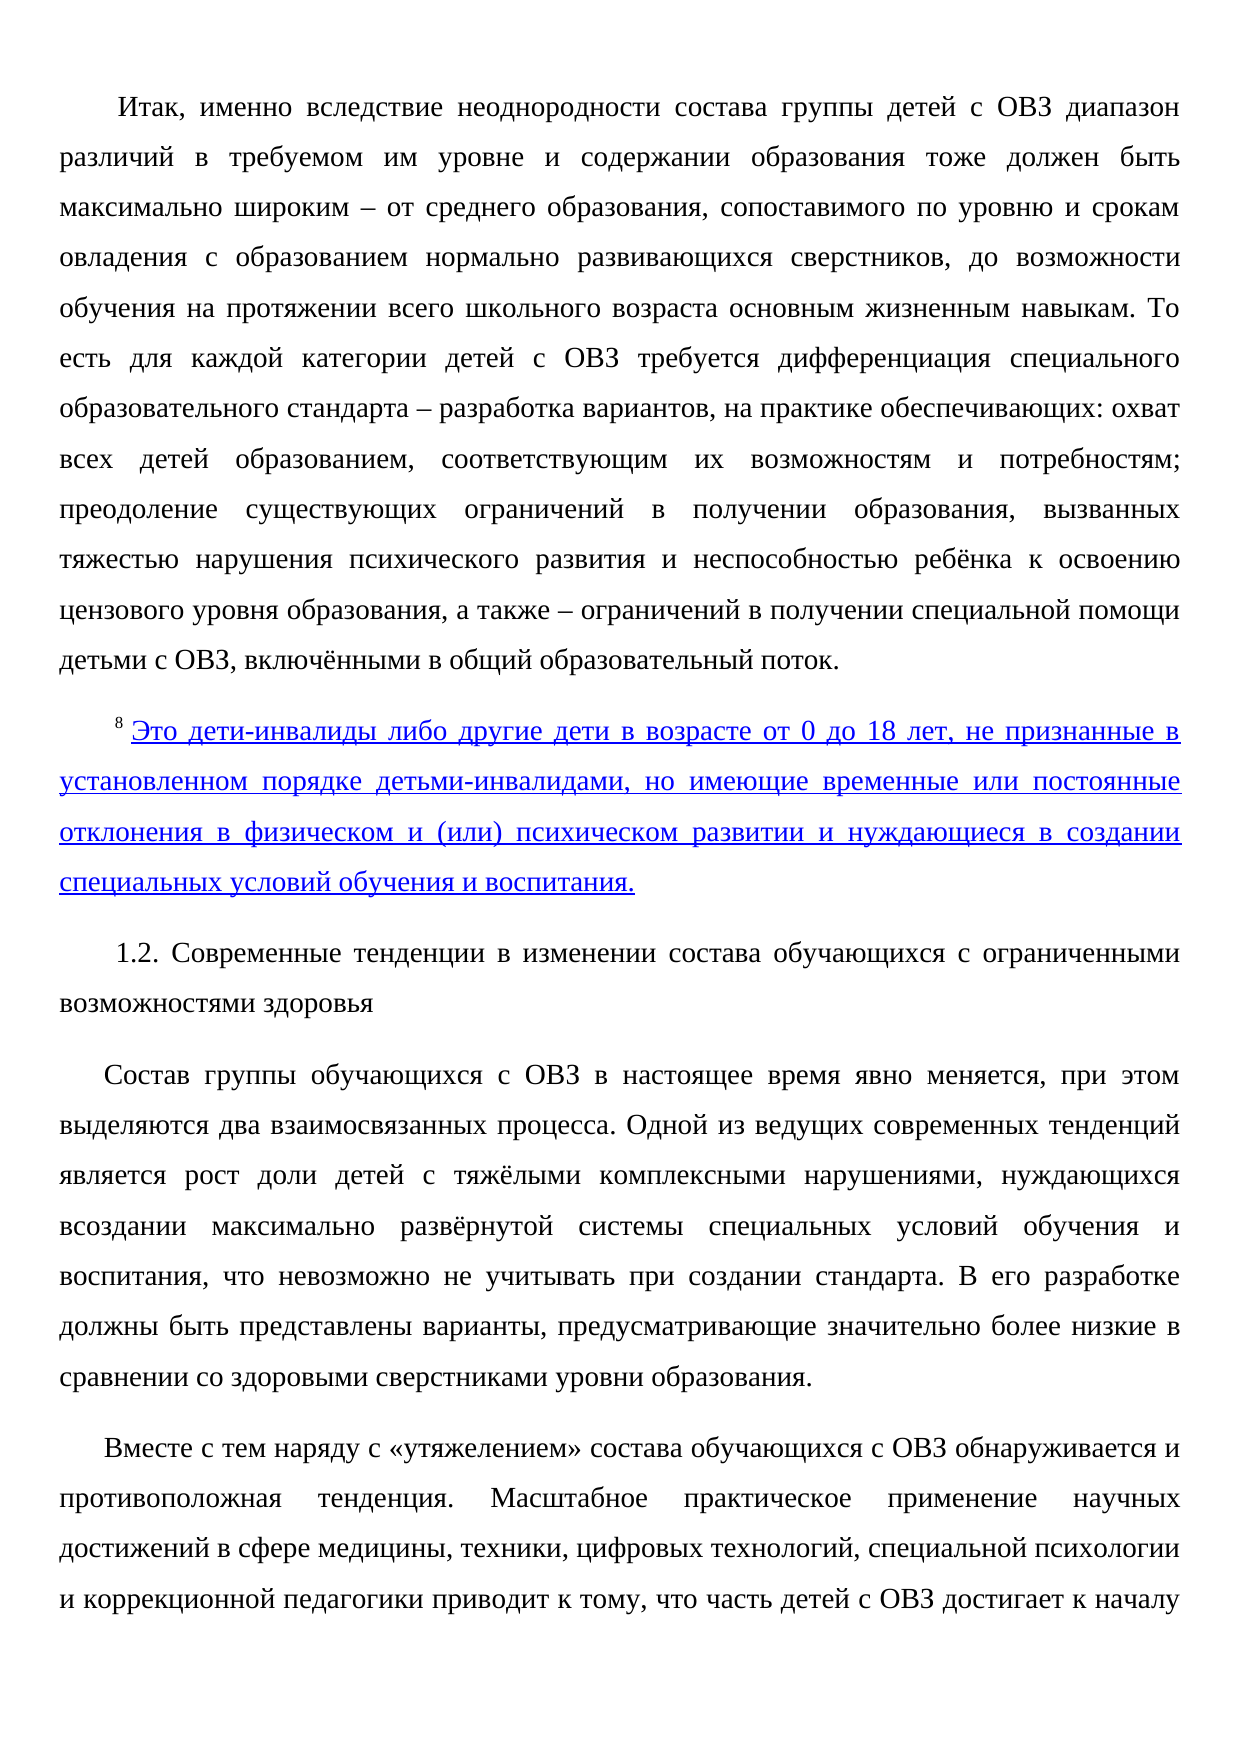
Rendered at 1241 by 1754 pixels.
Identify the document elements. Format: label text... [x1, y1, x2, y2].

text Итак, именно вследствие неоднородности состава группы детей с ОВЗ диапазон различий в требуемом им уровне и содержании образования тоже должен быть максимально широким – от среднего образования, сопоставимого по уровню и срокам овладения с образованием нормально развивающихся сверстников, до возможности обучения на протяжении всего школьного возраста основным жизненным навыкам. То есть для каждой категории детей с ОВЗ требуется дифференциация специального образовательного стандарта – разработка вариантов, на практике обеспечивающих: охват всех детей образованием, соответствующим их возможностям и потребностям; преодоление существующих ограничений в получении образования, вызванных тяжестью нарушения психического развития и неспособностью ребёнка к освоению цензового уровня образования, а также – ограничений в получении специальной помощи детьми с ОВЗ, включёнными в общий образовательный поток. [59, 89, 1181, 676]
text 8 Это дети-инвалиды либо другие дети в возрасте от 0 до 18 лет, не признанные в установленном порядке детьми-инвалидами, но имеющие временные или постоянные отклонения в физическом и (или) психическом развитии и нуждающиеся в создании специальных условий обучения и воспитания. [59, 845, 1181, 898]
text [59, 1430, 1181, 1614]
text 8 Это дети-инвалиды либо другие дети в возрасте от 0 до 18 лет, не признанные в установленном порядке детьми-инвалидами, но имеющие временные или постоянные отклонения в физическом и (или) психическом развитии и нуждающиеся в создании специальных условий обучения и воспитания. [59, 713, 1181, 793]
text Состав группы обучающихся с ОВЗ в настоящее время явно меняется, при этом выделяются два взаимосвязанных процесса. Одной из ведущих современных тенденций является рост доли детей с тяжёлыми комплексными нарушениями, нуждающихся всоздании максимально развёрнутой системы специальных условий обучения и воспитания, что невозможно не учитывать при создании стандарта. В его разработке должны быть представлены варианты, предусматривающие значительно более низкие в сравнении со здоровыми сверстниками уровни образования. [59, 1057, 1181, 1392]
text 1.2. Современные тенденции в изменении состава обучающихся с ограниченными возможностями здоровья [59, 935, 1181, 1019]
text 8 Это дети-инвалиды либо другие дети в возрасте от 0 до 18 лет, не признанные в установленном порядке детьми-инвалидами, но имеющие временные или постоянные отклонения в физическом и (или) психическом развитии и нуждающиеся в создании специальных условий обучения и воспитания. [59, 794, 1181, 843]
